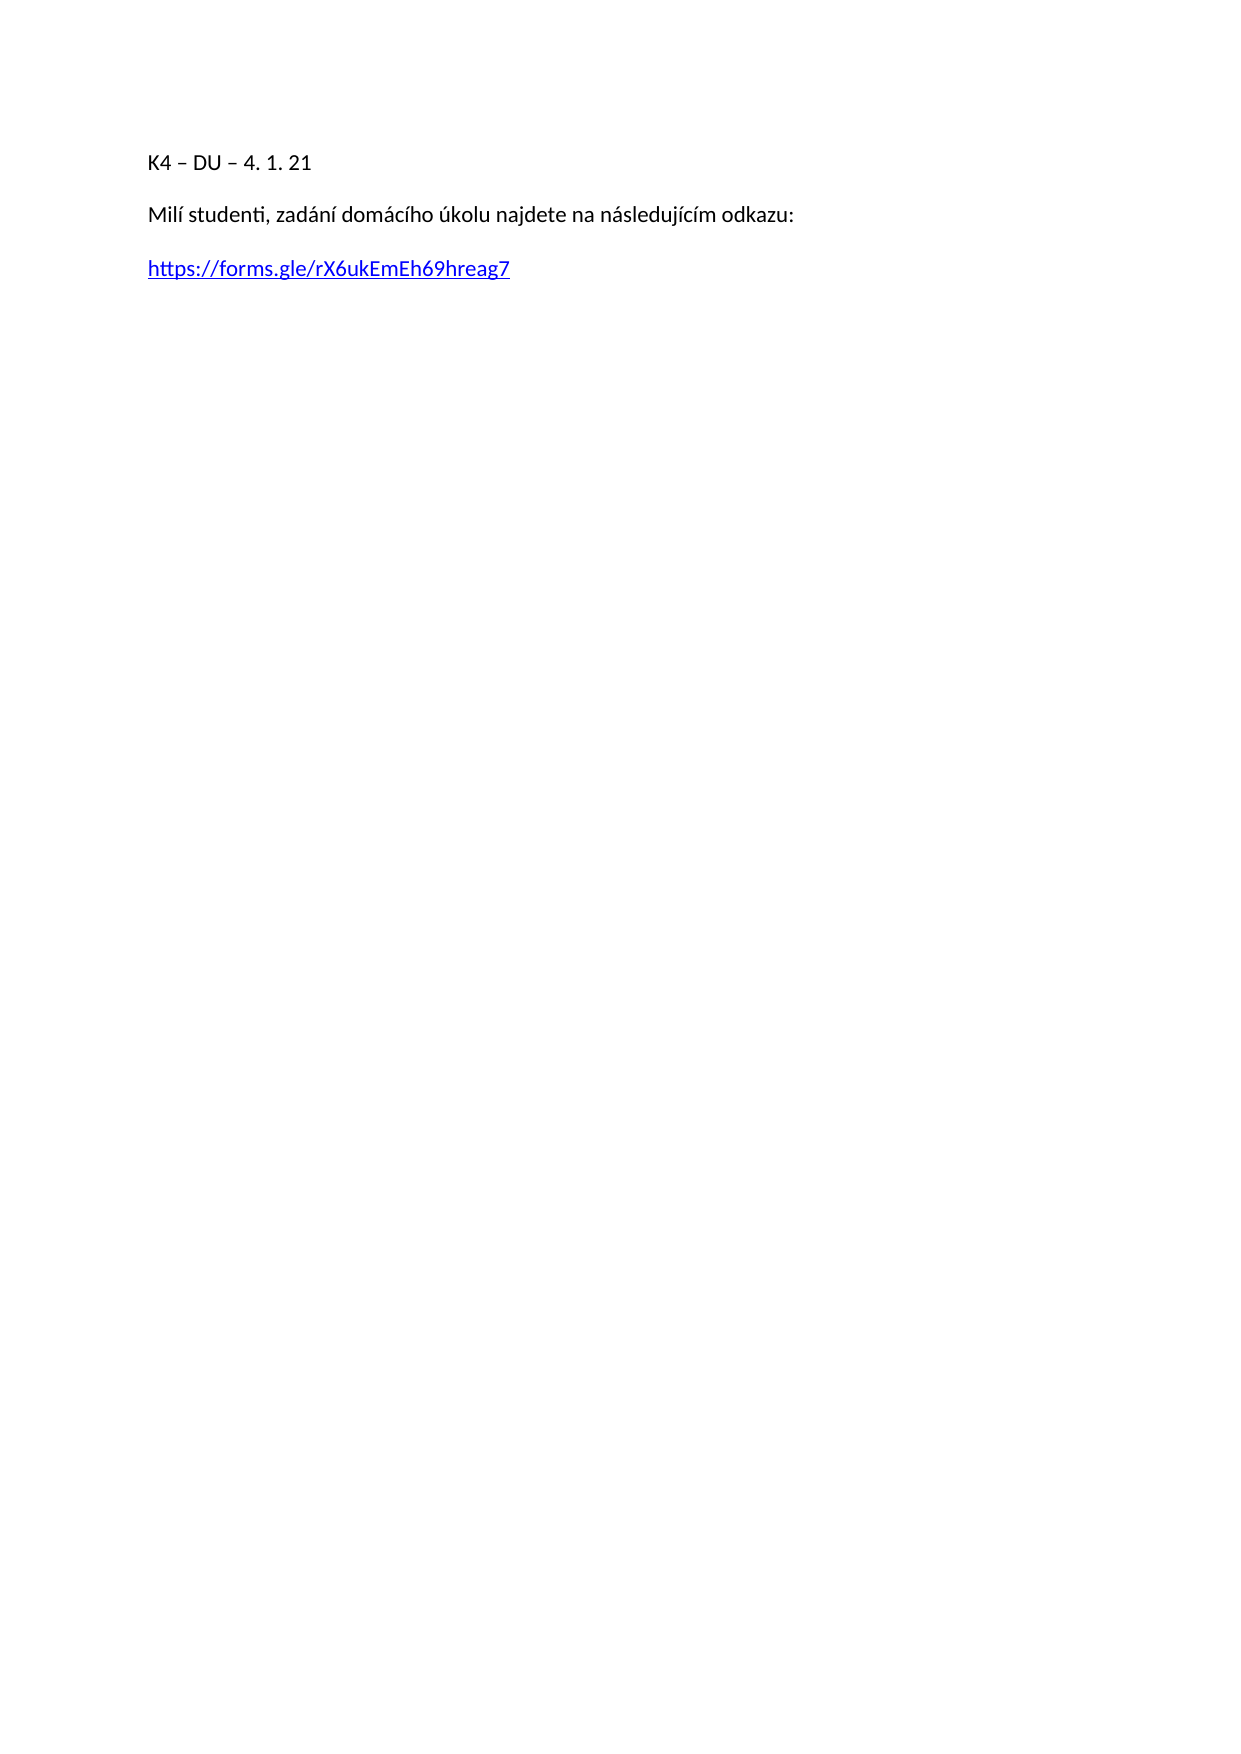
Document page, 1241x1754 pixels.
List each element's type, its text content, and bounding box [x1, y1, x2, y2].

text https://forms.gle/rX6ukEmEh69hreag7 [148, 254, 1093, 282]
text Milí studenti, zadání domácího úkolu najdete na následujícím odkazu: [148, 201, 1093, 229]
text K4 – DU – 4. 1. 21 [148, 148, 1093, 176]
